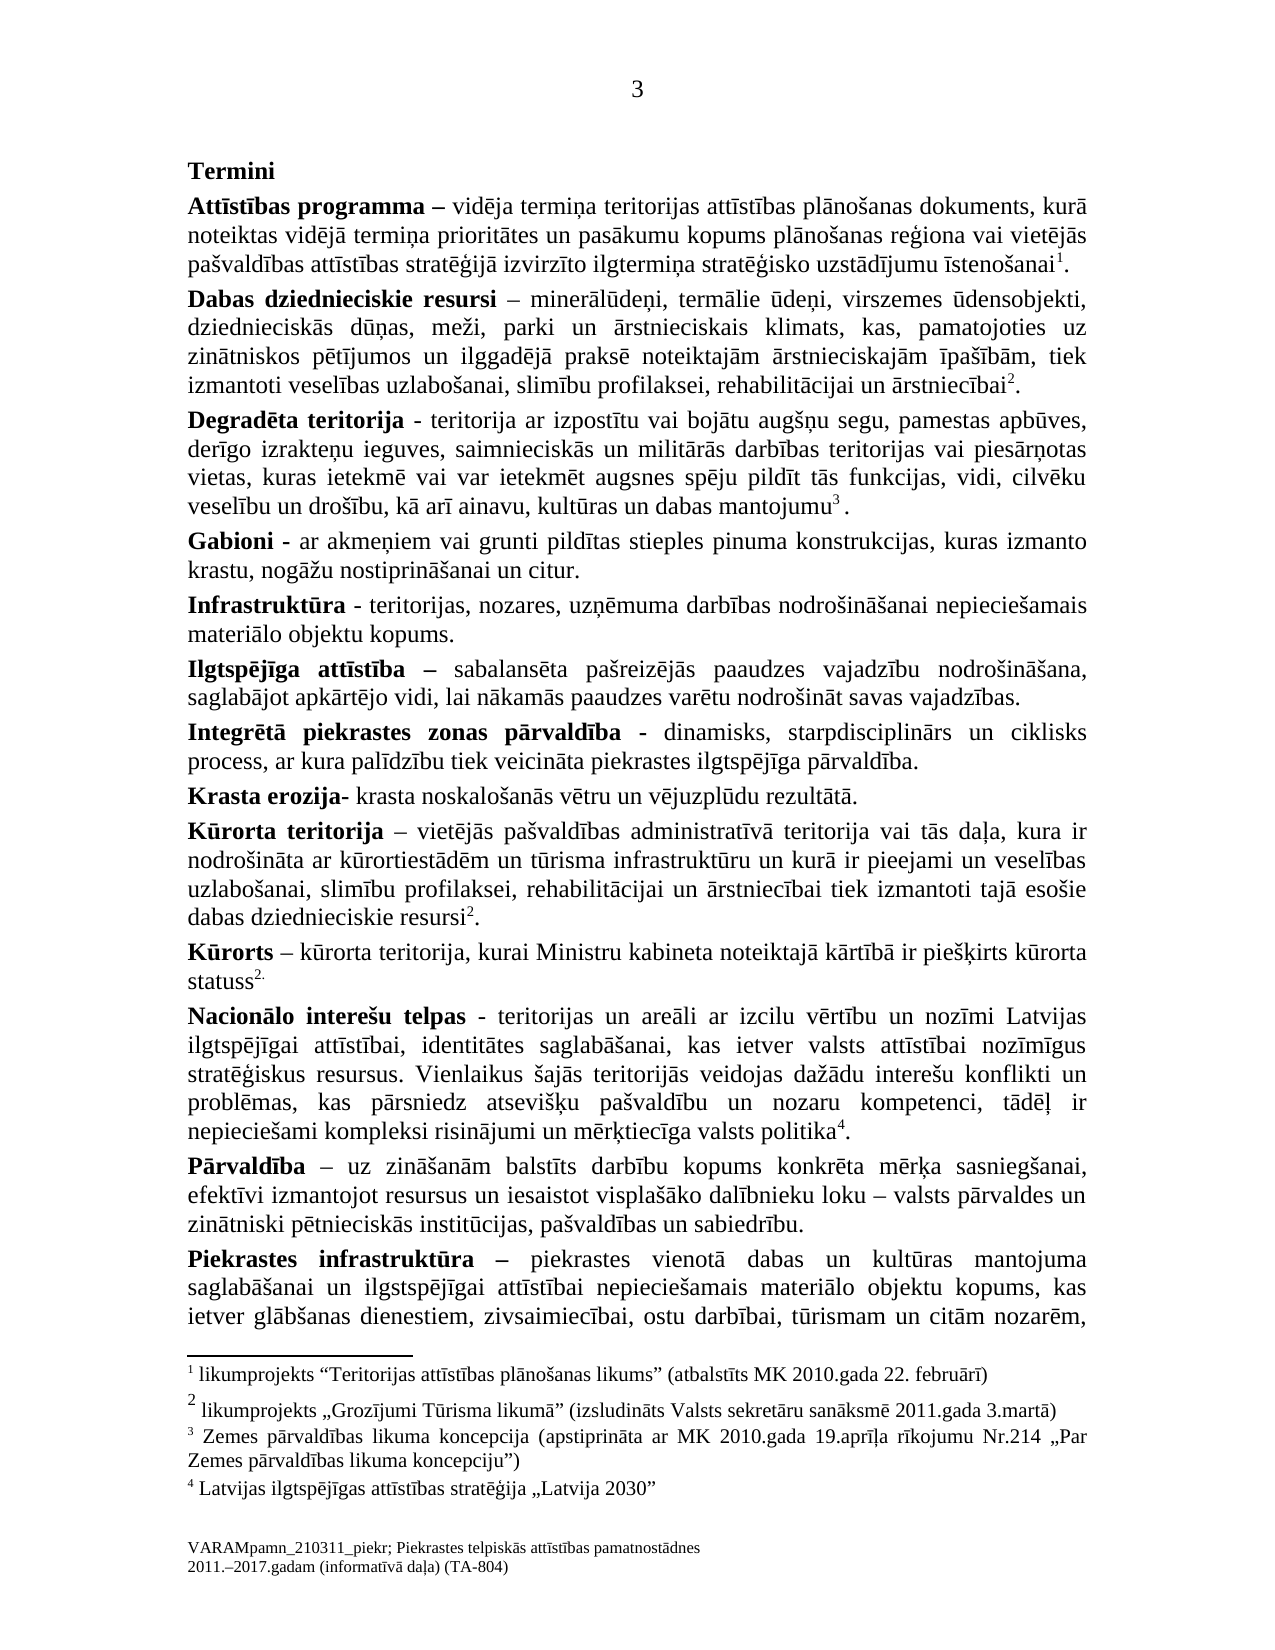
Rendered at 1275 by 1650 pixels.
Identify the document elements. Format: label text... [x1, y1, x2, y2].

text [187, 1244, 1087, 1330]
text Kūrorta teritorija – vietējās pašvaldības administratīvā teritorija vai tās daļa, kura ir nodrošināta ar kūrortiestādēm un tūrisma infrastruktūru un kurā ir pieejami un veselības uzlabošanai, slimību profilaksei, rehabilitācijai un ārstniecībai tiek izmantoti tajā esošie dabas dziednieciskie resursi2. [187, 816, 1087, 931]
text Ilgtspējīga attīstība – sabalansēta pašreizējās paaudzes vajadzību nodrošināšana, saglabājot apkārtējo vidi, lai nākamās paaudzes varētu nodrošināt savas vajadzības. [187, 654, 1087, 711]
text Gabioni - ar akmeņiem vai grunti pildītas stieples pinuma konstrukcijas, kuras izmanto krastu, nogāžu nostiprināšanai un citur. [187, 526, 1087, 584]
text Integrētā piekrastes zonas pārvaldība - dinamisks, starpdisciplinārs un ciklisks process, ar kura palīdzību tiek veicināta piekrastes ilgtspējīga pārvaldība. [187, 717, 1087, 775]
text Infrastruktūra - teritorijas, nozares, uzņēmuma darbības nodrošināšanai nepieciešamais materiālo objektu kopums. [187, 590, 1087, 647]
text Degradēta teritorija - teritorija ar izpostītu vai bojātu augšņu segu, pamestas apbūves, derīgo izrakteņu ieguves, saimnieciskās un militārās darbības teritorijas vai piesārņotas vietas, kuras ietekmē vai var ietekmēt augsnes spēju pildīt tās funkcijas, vidi, cilvēku veselību un drošību, kā arī ainavu, kultūras un dabas mantojumu . [187, 405, 1087, 520]
text Pārvaldība – uz zināšanām balstīts darbību kopums konkrēta mērķa sasniegšanai, efektīvi izmantojot resursus un iesaistot visplašāko dalībnieku loku – valsts pārvaldes un zinātniski pētnieciskās institūcijas, pašvaldības un sabiedrību. [187, 1151, 1087, 1237]
text Nacionālo interešu telpas - teritorijas un areāli ar izcilu vērtību un nozīmi Latvijas ilgtspējīgai attīstībai, identitātes saglabāšanai, kas ietver valsts attīstībai nozīmīgus stratēģiskus resursus. Vienlaikus šajās teritorijās veidojas dažādu interešu konflikti un problēmas, kas pārsniedz atsevišķu pašvaldību un nozaru kompetenci, tādēļ ir nepieciešami kompleksi risinājumi un mērķtiecīga valsts politika. [187, 1001, 1087, 1145]
text Dabas dziednieciskie resursi – minerālūdeņi, termālie ūdeņi, virszemes ūdensobjekti, dziednieciskās dūņas, meži, parki un ārstnieciskais klimats, kas, pamatojoties uz zinātniskos pētījumos un ilggadējā praksē noteiktajām ārstnieciskajām īpašībām, tiek izmantoti veselības uzlabošanai, slimību profilaksei, rehabilitācijai un ārstniecībai. [187, 284, 1087, 399]
text Kūrorts – kūrorta teritorija, kurai Ministru kabineta noteiktajā kārtībā ir piešķirts kūrorta statuss2. [187, 937, 1087, 995]
text Attīstības programma – vidēja termiņa teritorijas attīstības plānošanas dokuments, kurā noteiktas vidējā termiņa prioritātes un pasākumu kopums plānošanas reģiona vai vietējās pašvaldības attīstības stratēģijā izvirzīto ilgtermiņa stratēģisko uzstādījumu īstenošanai. [187, 191, 1087, 277]
text Krasta erozija- krasta noskalošanās vētru un vējuzplūdu rezultātā. [187, 781, 1087, 810]
subtitle Termini [187, 156, 1087, 185]
